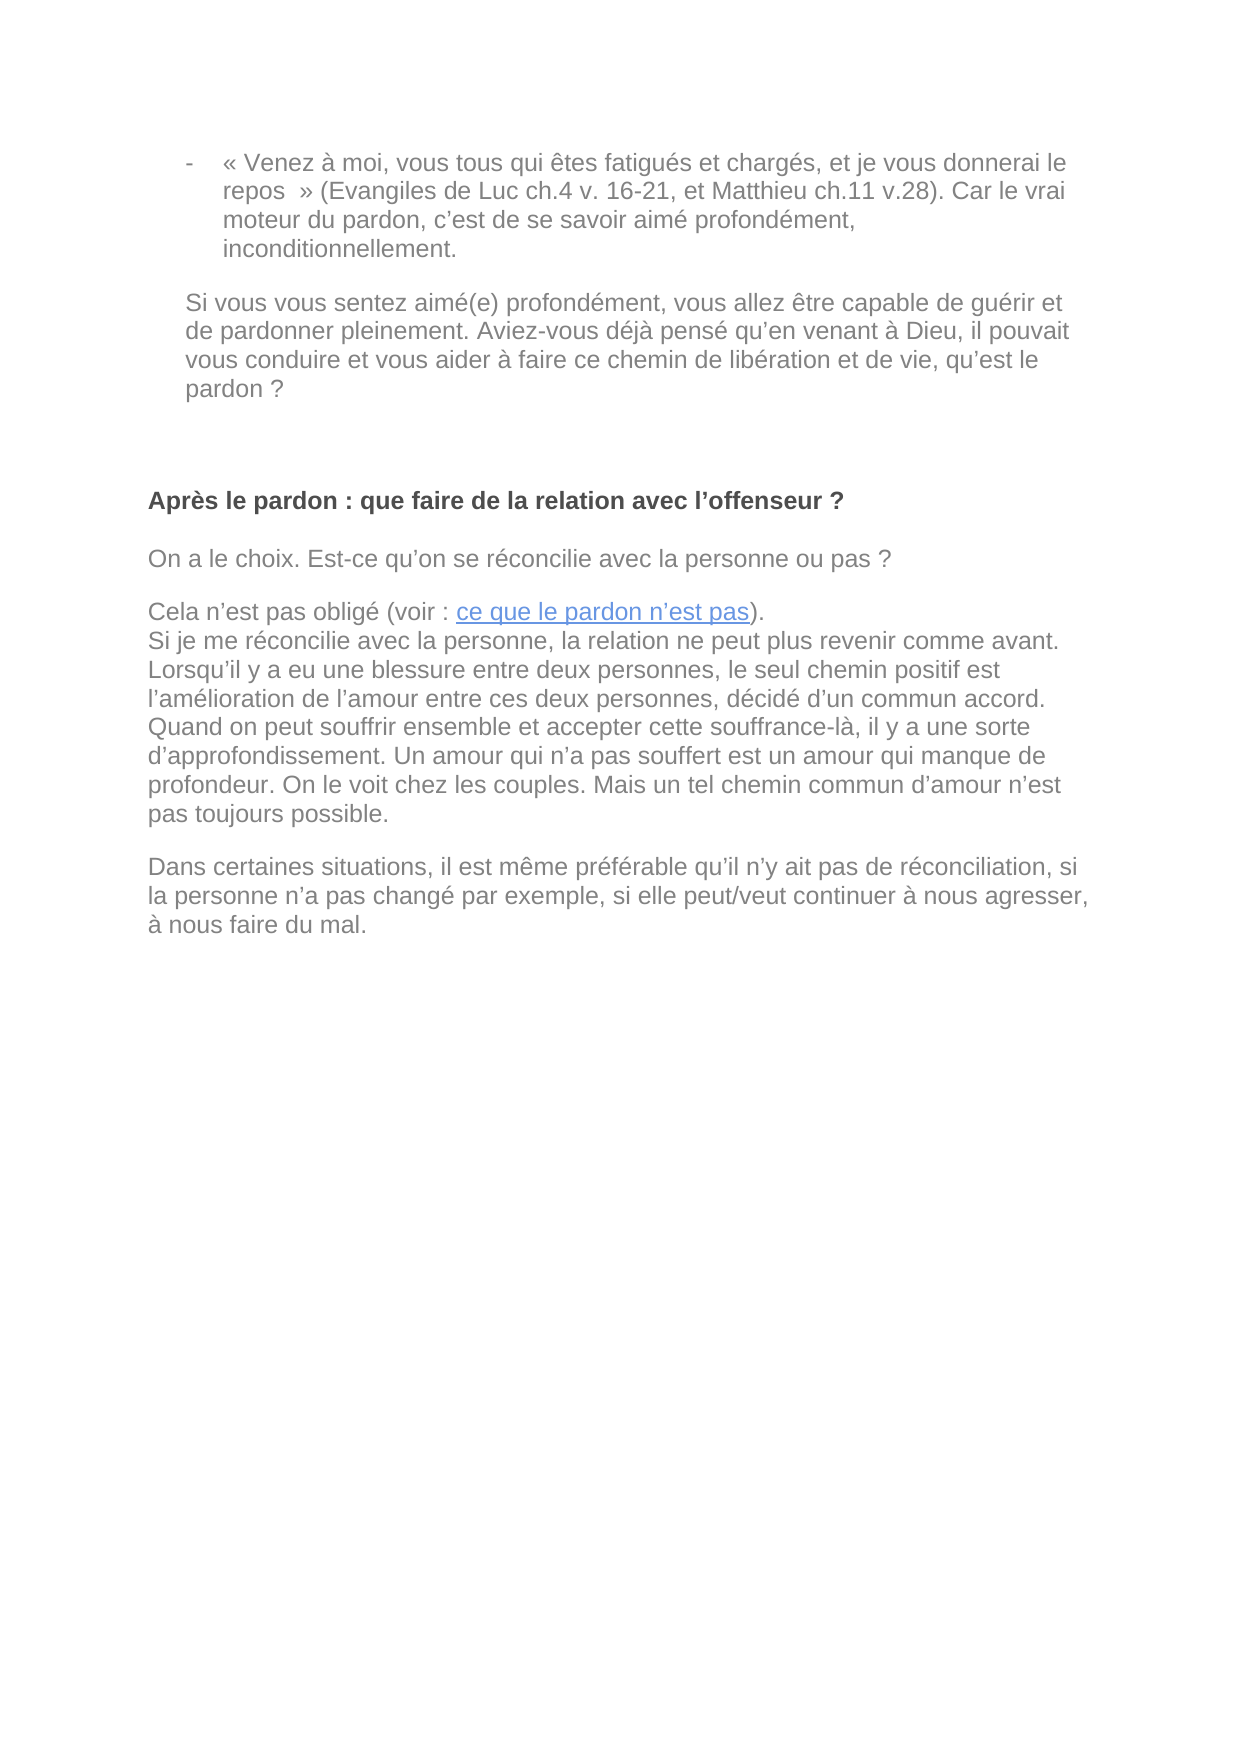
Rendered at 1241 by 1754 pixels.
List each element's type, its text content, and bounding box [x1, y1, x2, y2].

text Cela n’est pas obligé (voir : ce que le pardon n’est pas). Si je me réconcilie avec la personne, la relation ne peut plus revenir comme avant. Lorsqu’il y a eu une blessure entre deux personnes, le seul chemin positif est l’amélioration de l’amour entre ces deux personnes, décidé d’un commun accord. Quand on peut souffrir ensemble et accepter cette souffrance-là, il y a une sorte d’approfondissement. Un amour qui n’a pas souffert est un amour qui manque de profondeur. On le voit chez les couples. Mais un tel chemin commun d’amour n’est pas toujours possible. [148, 597, 1093, 827]
text On a le choix. Est-ce qu’on se réconcilie avec la personne ou pas ? [148, 544, 1093, 572]
text Si vous vous sentez aimé(e) profondément, vous allez être capable de guérir et de pardonner pleinement. Aviez-vous déjà pensé qu’en venant à Dieu, il pouvait vous conduire et vous aider à faire ce chemin de libération et de vie, qu’est le pardon ? [185, 288, 1093, 403]
list « Venez à moi, vous tous qui êtes fatigués et chargés, et je vous donnerai le repos » (Evangiles de Luc ch.4 v. 16-21, et Matthieu ch.11 v.28). Car le vrai moteur du pardon, c’est de se savoir aimé profondément, inconditionnellement. [185, 148, 1093, 263]
text Dans certaines situations, il est même préférable qu’il n’y ait pas de réconciliation, si la personne n’a pas changé par exemple, si elle peut/veut continuer à nous agresser, à nous faire du mal. [148, 852, 1093, 939]
subtitle Après le pardon : que faire de la relation avec l’offenseur ? [148, 486, 1093, 514]
